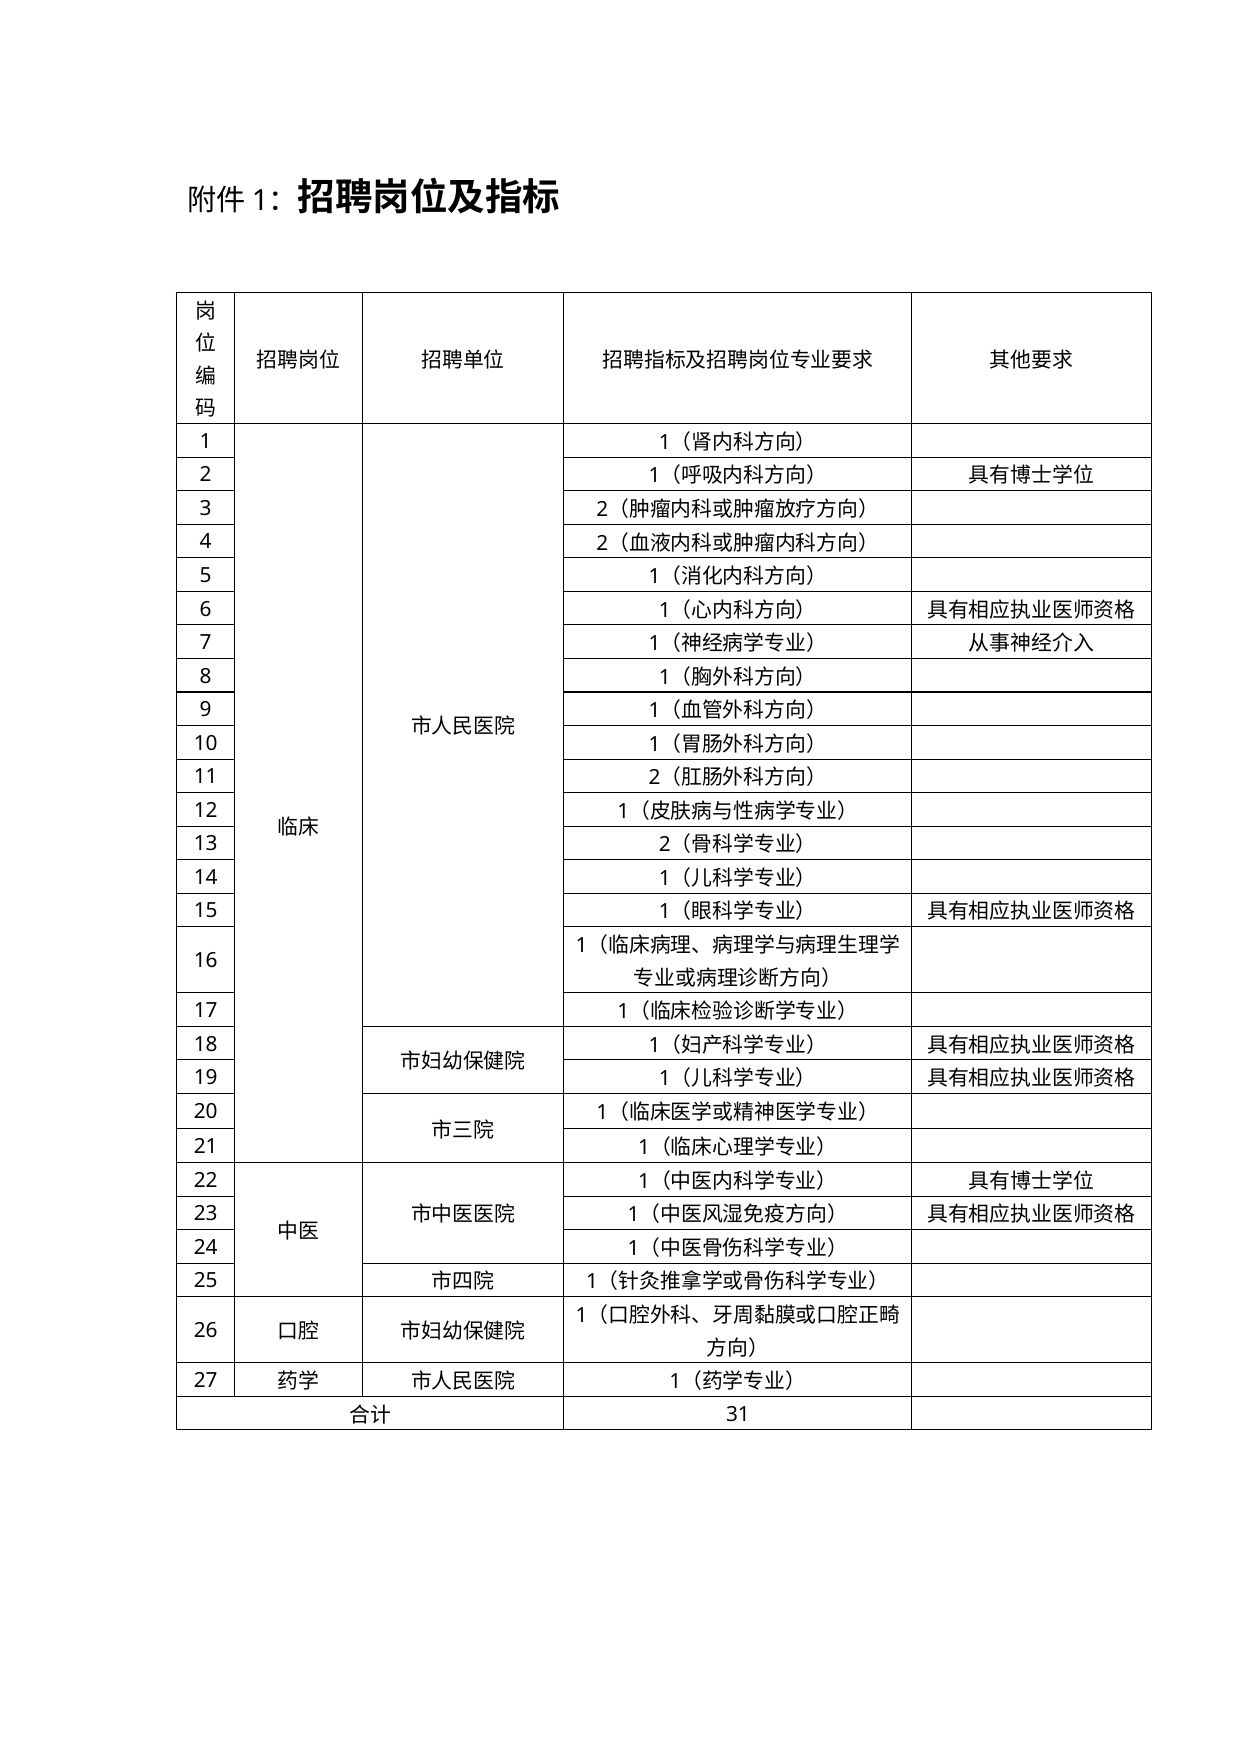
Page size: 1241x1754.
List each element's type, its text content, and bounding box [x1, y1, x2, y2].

table_cell 2（骨科学专业） [564, 827, 911, 859]
table_cell 2 [177, 458, 234, 490]
table_header 招聘岗位 [235, 293, 362, 423]
table_cell 15 [177, 894, 234, 926]
table_cell 18 [177, 1027, 234, 1059]
table_cell 1（血管外科方向） [564, 693, 911, 725]
table_cell 1（口腔外科、牙周黏膜或口腔正畸方向） [564, 1297, 911, 1362]
table_cell 具有相应执业医师资格 [912, 894, 1151, 926]
table_cell 31 [564, 1397, 911, 1429]
table_cell 具有相应执业医师资格 [912, 1027, 1151, 1059]
table_cell 21 [177, 1129, 234, 1162]
table_cell 11 [177, 760, 234, 792]
table_cell 1（肾内科方向） [564, 424, 911, 457]
table_cell 3 [177, 491, 234, 524]
table_cell 10 [177, 726, 234, 758]
table_cell 1（临床检验诊断学专业） [564, 993, 911, 1026]
table_cell 1（儿科学专业） [564, 860, 911, 893]
table_header 岗位编码 [177, 293, 234, 423]
table_cell 7 [177, 625, 234, 658]
table_cell 1（中医骨伤科学专业） [564, 1230, 911, 1263]
table_cell 市妇幼保健院 [363, 1027, 563, 1093]
table_cell 2（肛肠外科方向） [564, 760, 911, 792]
table_cell 市人民医院 [363, 424, 563, 1026]
table_cell 19 [177, 1060, 234, 1093]
table_cell 23 [177, 1197, 234, 1229]
table_cell 合计 [177, 1397, 563, 1429]
table_cell [912, 491, 1151, 524]
table_cell [912, 424, 1151, 457]
table_cell 市中医医院 [363, 1163, 563, 1263]
table_cell 具有相应执业医师资格 [912, 592, 1151, 624]
table_cell 临床 [235, 424, 362, 1162]
table_cell 市人民医院 [363, 1363, 563, 1396]
table_header 招聘单位 [363, 293, 563, 423]
table_cell 1（儿科学专业） [564, 1060, 911, 1093]
table_cell 20 [177, 1094, 234, 1127]
table_cell 4 [177, 525, 234, 557]
table_cell [912, 827, 1151, 859]
table_cell 25 [177, 1264, 234, 1296]
table_cell 1（药学专业） [564, 1363, 911, 1396]
table_cell 1（消化内科方向） [564, 558, 911, 591]
table_cell [912, 558, 1151, 591]
table_cell 具有博士学位 [912, 458, 1151, 490]
table_cell 1（中医内科学专业） [564, 1163, 911, 1196]
table_cell 1（皮肤病与性病学专业） [564, 793, 911, 826]
table_cell [912, 860, 1151, 893]
table_cell 1 [177, 424, 234, 457]
table_cell 1（临床医学或精神医学专业） [564, 1094, 911, 1127]
table_cell 市妇幼保健院 [363, 1297, 563, 1362]
table_cell 24 [177, 1230, 234, 1263]
table_cell 2（肿瘤内科或肿瘤放疗方向） [564, 491, 911, 524]
table_cell 14 [177, 860, 234, 893]
table_cell 口腔 [235, 1297, 362, 1362]
table_cell 1（心内科方向） [564, 592, 911, 624]
table_cell 27 [177, 1363, 234, 1396]
table_cell [912, 693, 1151, 725]
table_header 招聘指标及招聘岗位专业要求 [564, 293, 911, 423]
table_cell 26 [177, 1297, 234, 1362]
table_cell 市四院 [363, 1264, 563, 1296]
table_cell 药学 [235, 1363, 362, 1396]
table_cell [912, 1264, 1151, 1296]
table_cell [912, 525, 1151, 557]
table_cell [912, 659, 1151, 691]
table_cell 16 [177, 927, 234, 992]
table_cell 13 [177, 827, 234, 859]
table_cell 1（针灸推拿学或骨伤科学专业） [564, 1264, 911, 1296]
table_cell [912, 993, 1151, 1026]
table_cell [912, 1297, 1151, 1362]
table_cell 具有相应执业医师资格 [912, 1060, 1151, 1093]
table_cell 市三院 [363, 1094, 563, 1162]
table_header 其他要求 [912, 293, 1151, 423]
table_cell 具有相应执业医师资格 [912, 1197, 1151, 1229]
table_cell [912, 1129, 1151, 1162]
table_cell 1（眼科学专业） [564, 894, 911, 926]
table_cell [912, 927, 1151, 992]
table_cell 2（血液内科或肿瘤内科方向） [564, 525, 911, 557]
table_cell 中医 [235, 1163, 362, 1296]
table_cell [912, 726, 1151, 758]
table_cell 1（中医风湿免疫方向） [564, 1197, 911, 1229]
table_cell 9 [177, 693, 234, 725]
table_cell [912, 760, 1151, 792]
table_cell [912, 793, 1151, 826]
text 附件1：招聘岗位及指标 [187, 162, 1053, 227]
table_cell 17 [177, 993, 234, 1026]
table_cell [912, 1230, 1151, 1263]
table_cell [912, 1094, 1151, 1127]
table_cell 1（临床心理学专业） [564, 1129, 911, 1162]
table_cell 1（神经病学专业） [564, 625, 911, 658]
table_cell 从事神经介入 [912, 625, 1151, 658]
table_cell [912, 1363, 1151, 1396]
table_cell 8 [177, 659, 234, 691]
table_cell 1（胃肠外科方向） [564, 726, 911, 758]
table_cell 12 [177, 793, 234, 826]
table_cell [912, 1397, 1151, 1429]
table_cell 22 [177, 1163, 234, 1196]
table_cell 1（临床病理、病理学与病理生理学专业或病理诊断方向） [564, 927, 911, 992]
table_cell 1（呼吸内科方向） [564, 458, 911, 490]
table_cell 1（妇产科学专业） [564, 1027, 911, 1059]
table_cell 6 [177, 592, 234, 624]
table_cell 具有博士学位 [912, 1163, 1151, 1196]
table_cell 5 [177, 558, 234, 591]
table_cell 1（胸外科方向） [564, 659, 911, 691]
